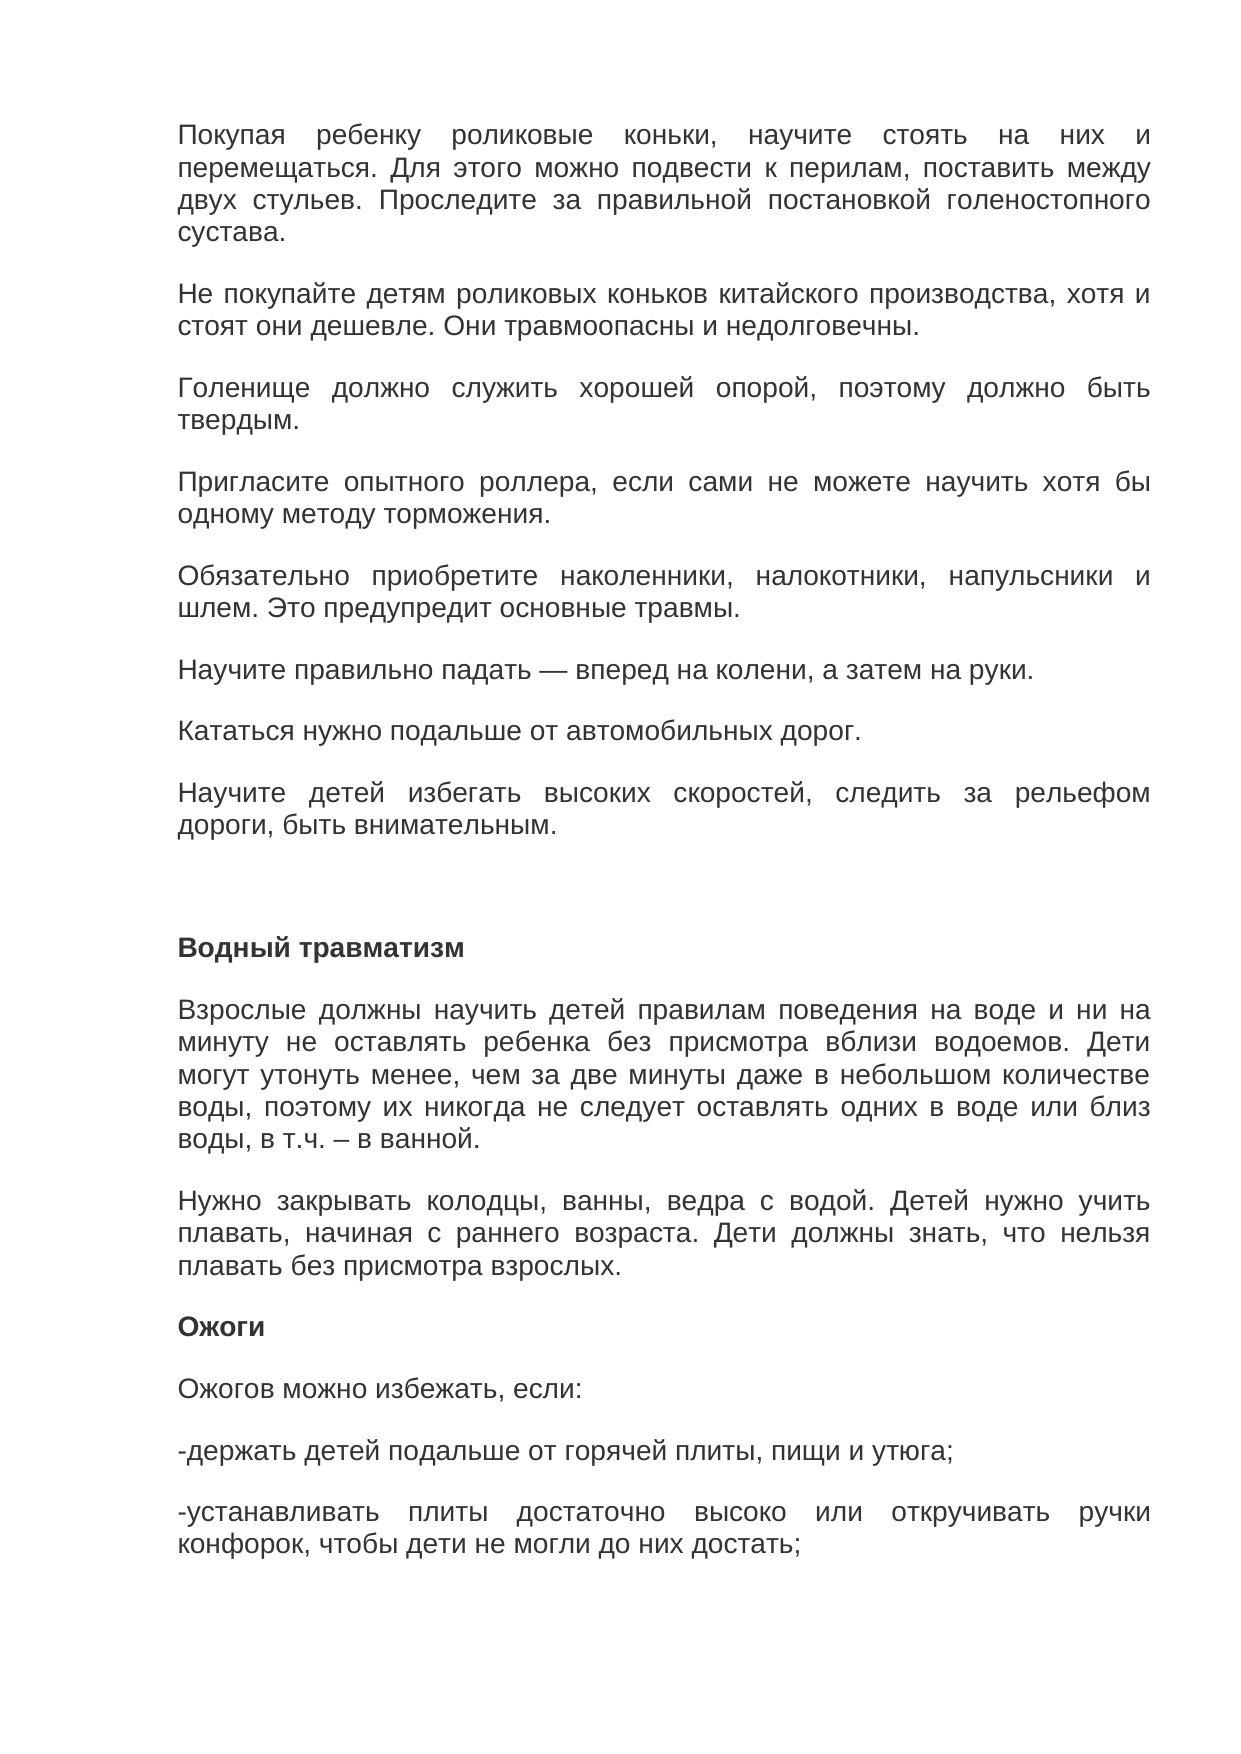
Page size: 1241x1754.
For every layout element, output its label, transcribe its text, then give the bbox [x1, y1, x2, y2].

text Ожоги [177, 1310, 1152, 1343]
text Взрослые должны научить детей правилам поведения на воде и ни на минуту не оставлять ребенка без присмотра вблизи водоемов. Дети могут утонуть менее, чем за две минуты даже в небольшом количестве воды, поэтому их никогда не следует оставлять одних в воде или близ воды, в т.ч. – в ванной. [177, 993, 1152, 1155]
text Нужно закрывать колодцы, ванны, ведра с водой. Детей нужно учить плавать, начиная с раннего возраста. Дети должны знать, что нельзя плавать без присмотра взрослых. [177, 1184, 1152, 1281]
text -держать детей подальше от горячей плиты, пищи и утюга; [177, 1433, 1152, 1466]
text Научите детей избегать высоких скоростей, следить за рельефом дороги, быть внимательным. [177, 776, 1152, 841]
text -устанавливать плиты достаточно высоко или откручивать ручки конфорок, чтобы дети не могли до них достать; [177, 1495, 1152, 1560]
text Покупая ребенку роликовые коньки, научите стоять на них и перемещаться. Для этого можно подвести к перилам, поставить между двух стульев. Проследите за правильной постановкой голеностопного сустава. [177, 118, 1152, 248]
text Научите правильно падать — вперед на колени, а затем на руки. [177, 653, 1152, 685]
text Ожогов можно избежать, если: [177, 1372, 1152, 1404]
text Пригласите опытного роллера, если сами не можете научить хотя бы одному методу торможения. [177, 465, 1152, 529]
text Не покупайте детям роликовых коньков китайского производства, хотя и стоят они дешевле. Они травмоопасны и недолговечны. [177, 277, 1152, 342]
text Обязательно приобретите наколенники, налокотники, напульсники и шлем. Это предупредит основные травмы. [177, 559, 1152, 623]
text Кататься нужно подальше от автомобильных дорог. [177, 714, 1152, 747]
text Водный травматизм [177, 931, 1152, 964]
text Голенище должно служить хорошей опорой, поэтому должно быть твердым. [177, 371, 1152, 436]
